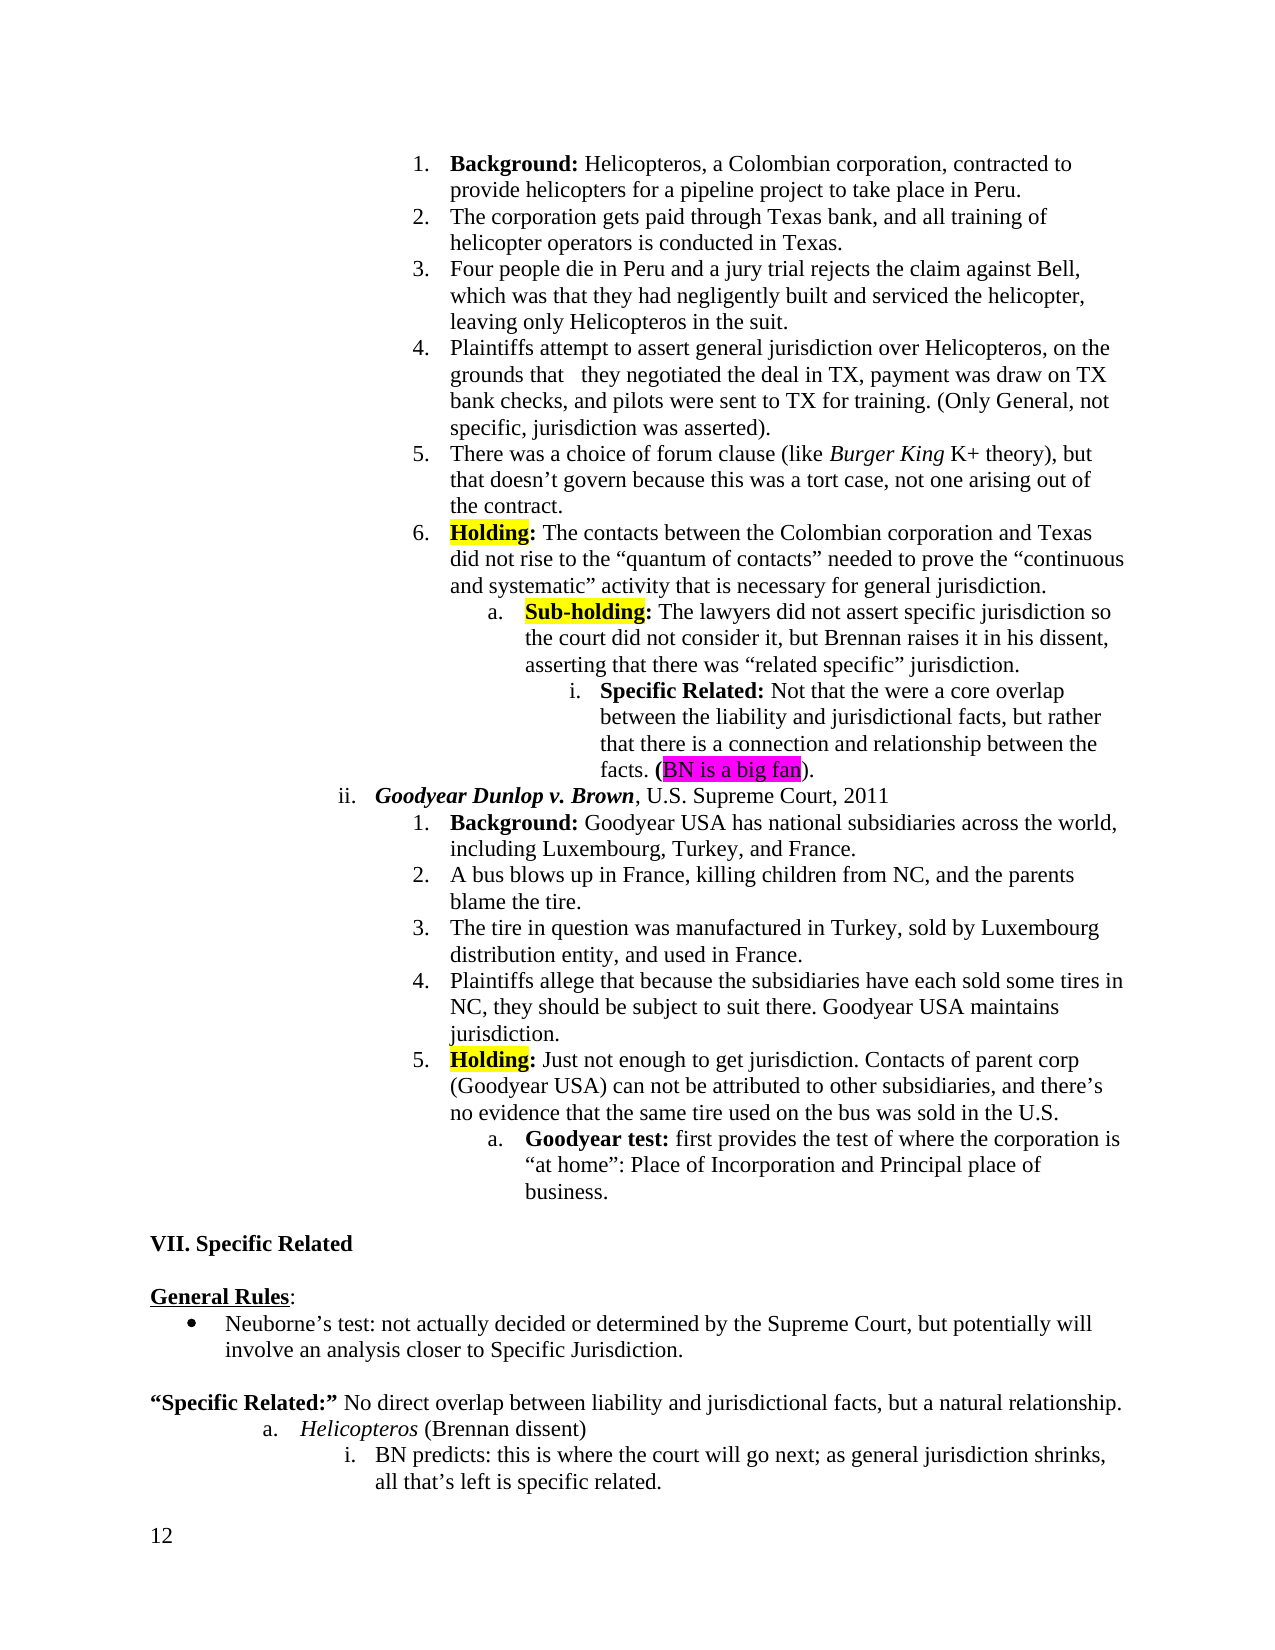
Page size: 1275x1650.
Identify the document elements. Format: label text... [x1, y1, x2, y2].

list There was a choice of forum clause (like Burger King K+ theory), but that doesn’t govern because this was a tort case, not one arising out of the contract. [412, 440, 1125, 519]
list A bus blows up in France, killing children from NC, and the parents blame the tire. [412, 862, 1125, 914]
text “Specific Related:” No direct overlap between liability and jurisdictional facts, but a natural relationship. [150, 1389, 1125, 1415]
list Background: Helicopteros, a Colombian corporation, contracted to provide helicopters for a pipeline project to take place in Peru. [412, 150, 1125, 203]
list Goodyear test: first provides the test of where the corporation is “at home”: Place of Incorporation and Principal place of business. [487, 1125, 1125, 1204]
list The tire in question was manufactured in Turkey, sold by Luxembourg distribution entity, and used in France. [412, 914, 1125, 967]
list Holding: Just not enough to get jurisdiction. Contacts of parent corp (Goodyear USA) can not be attributed to other subsidiaries, and there’s no evidence that the same tire used on the bus was sold in the U.S. [412, 1046, 1125, 1125]
list Holding: The contacts between the Colombian corporation and Texas did not rise to the “quantum of contacts” needed to prove the “continuous and systematic” activity that is necessary for general jurisdiction. [412, 519, 1125, 598]
list Specific Related: Not that the were a core overlap between the liability and jurisdictional facts, but rather that there is a connection and relationship between the facts. (BN is a big fan). [581, 677, 1125, 782]
text General Rules: [150, 1283, 1125, 1309]
list Plaintiffs attempt to assert general jurisdiction over Helicopteros, on the grounds that they negotiated the deal in TX, payment was draw on TX bank checks, and pilots were sent to TX for training. (Only General, not specific, jurisdiction was asserted). [412, 334, 1125, 440]
list Goodyear Dunlop v. Brown, U.S. Supreme Court, 2011 [356, 782, 1125, 809]
list Plaintiffs allege that because the subsidiaries have each sold some tires in NC, they should be subject to suit there. Goodyear USA maintains jurisdiction. [412, 967, 1125, 1046]
list The corporation gets paid through Texas bank, and all training of helicopter operators is conducted in Texas. [412, 203, 1125, 255]
list Sub-holding: The lawyers did not assert specific jurisdiction so the court did not consider it, but Brennan raises it in his dissent, asserting that there was “related specific” jurisdiction. [487, 598, 1125, 677]
list Neuborne’s test: not actually decided or determined by the Supreme Court, but potentially will involve an analysis closer to Specific Jurisdiction. [187, 1309, 1125, 1362]
list BN predicts: this is where the court will go next; as general jurisdiction shrinks, all that’s left is specific related. [356, 1441, 1125, 1494]
list Helicopteros (Brennan dissent) [262, 1415, 1125, 1441]
list Background: Goodyear USA has national subsidiaries across the world, including Luxembourg, Turkey, and France. [412, 809, 1125, 862]
subtitle VII. Specific Related [150, 1231, 1125, 1257]
list Four people die in Peru and a jury trial rejects the claim against Bell, which was that they had negligently built and serviced the helicopter, leaving only Helicopteros in the suit. [412, 255, 1125, 334]
